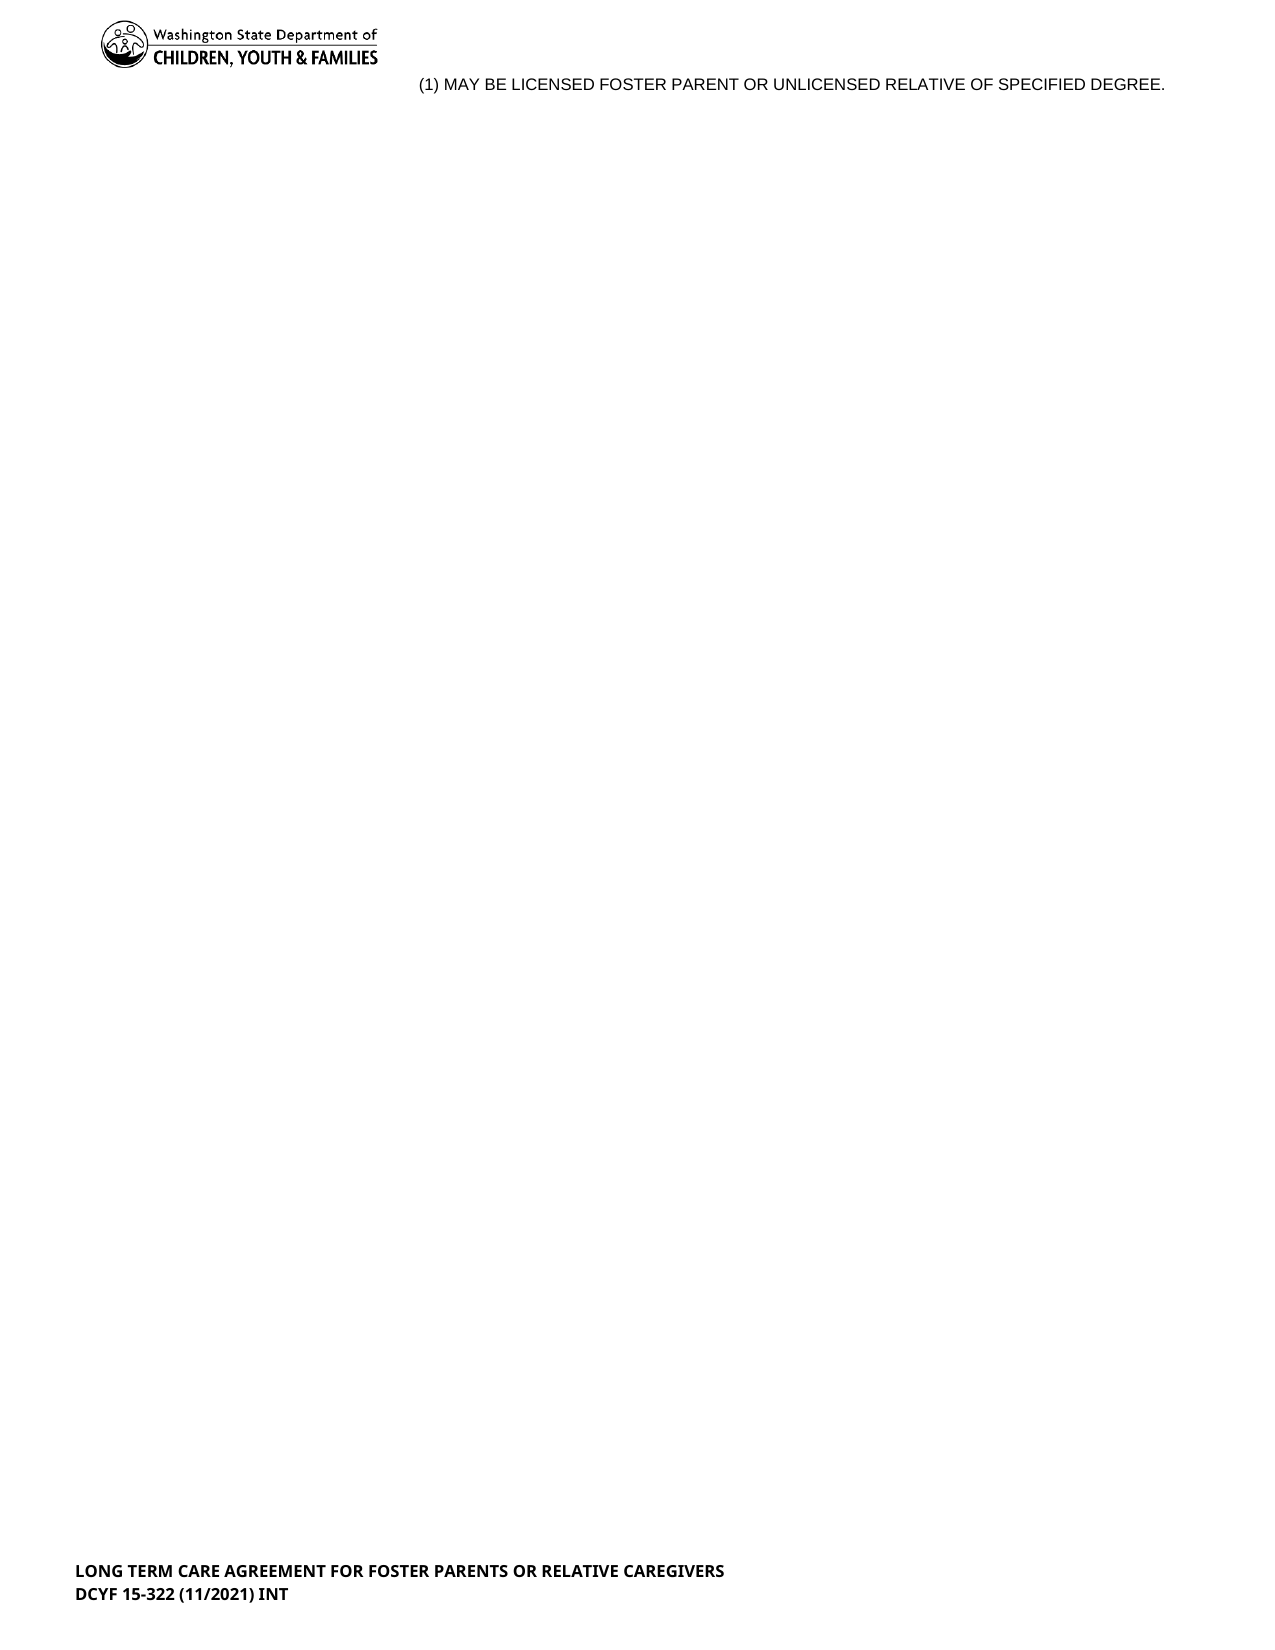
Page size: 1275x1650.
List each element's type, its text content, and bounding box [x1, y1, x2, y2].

text (1) May be licensed foster parent or unlicensed relative of specified degree. [75, 75, 1200, 94]
picture [83, 0, 400, 89]
